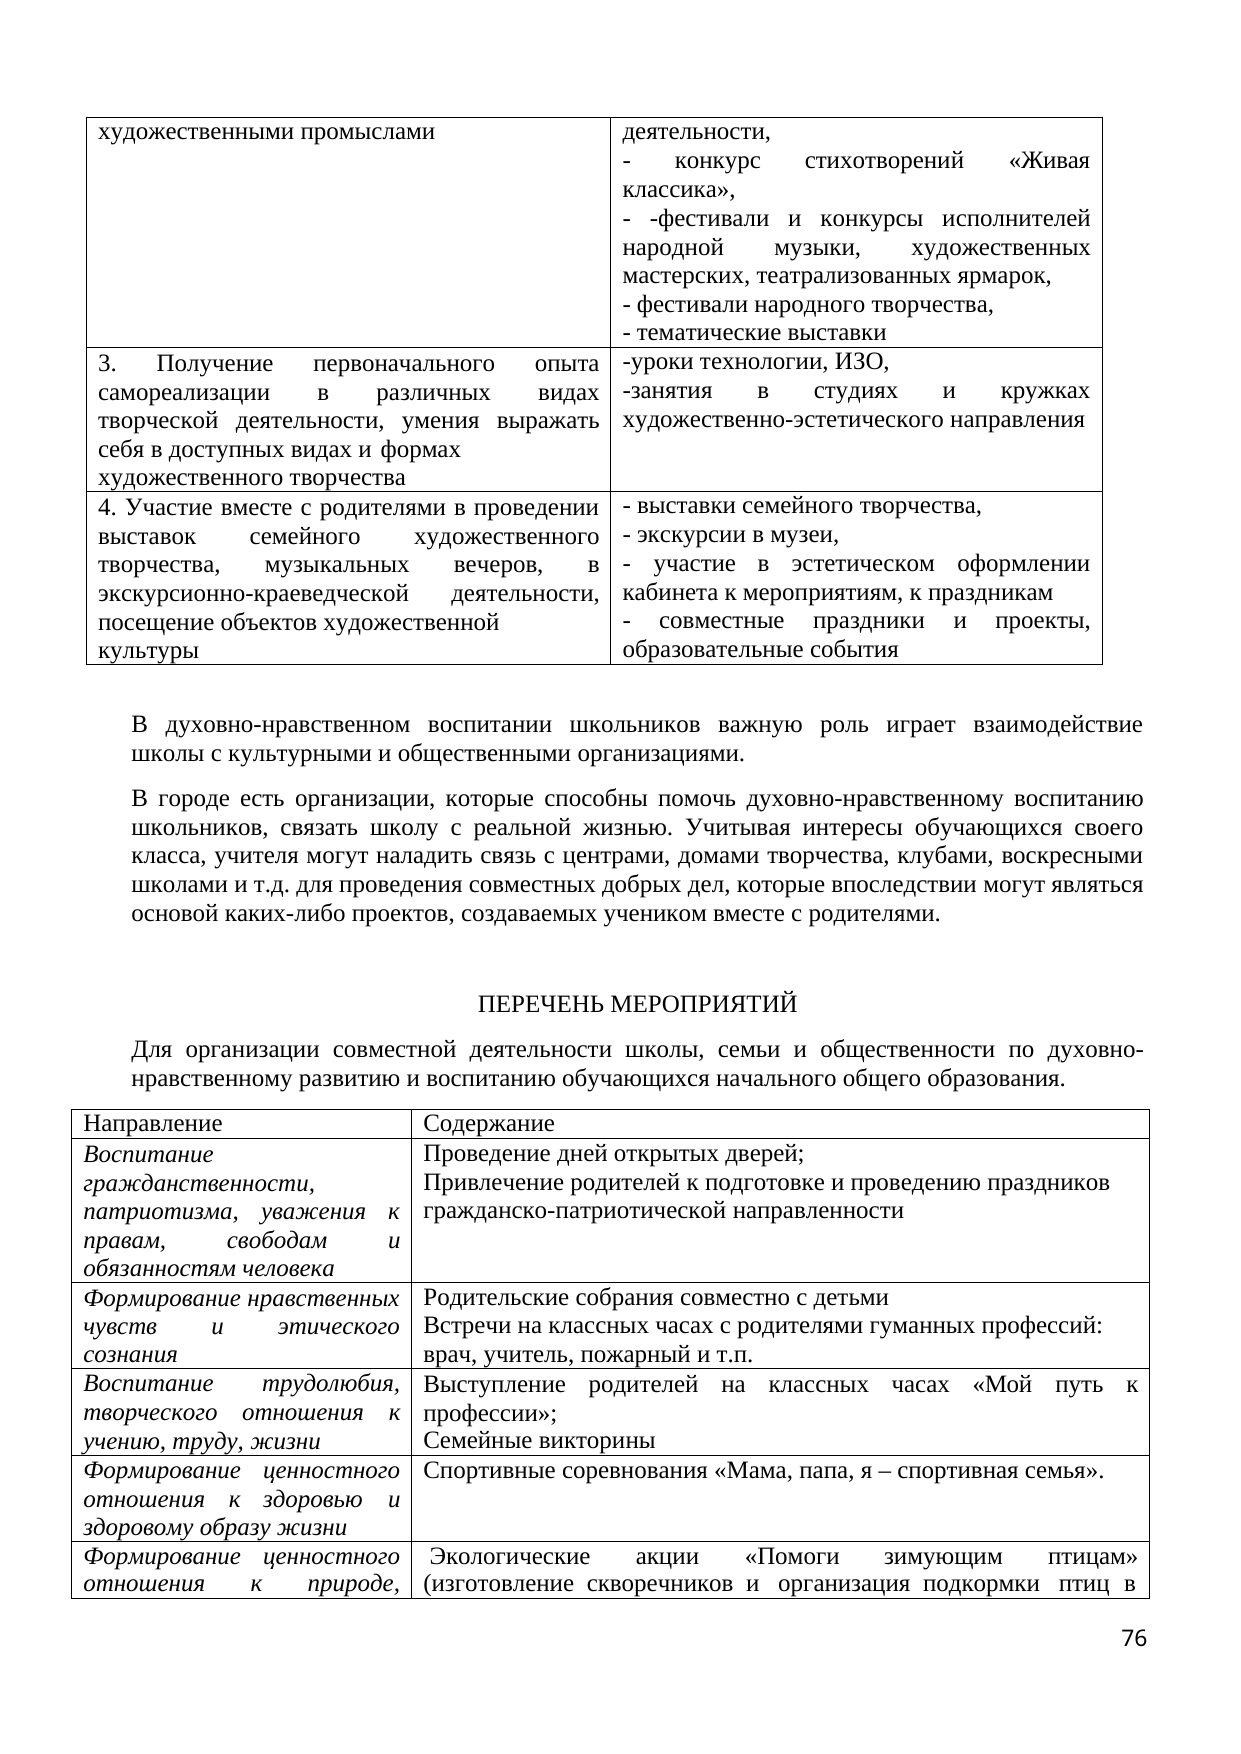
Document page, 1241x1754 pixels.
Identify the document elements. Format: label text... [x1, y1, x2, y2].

table_header деятельности, конкурс стихотворений «Живая классика», -фестивали и конкурсы исполнителей народной музыки, художественных мастерских, театрализованных ярмарок, фестивали народного творчества, тематические выставки [611, 118, 1102, 347]
table_header художественными промыслами [87, 118, 610, 347]
table_cell 4. Участие вместе с родителями в проведении выставок семейного художественного творчества, музыкальных вечеров, в экскурсионно-краеведческой деятельности, посещение объектов художественной культуры [87, 492, 610, 664]
text В городе есть организации, которые способны помочь духовно-нравственному воспитанию школьников, связать школу с реальной жизнью. Учитывая интересы обучающихся своего класса, учителя могут наладить связь с центрами, домами творчества, клубами, воскресными школами и т.д. для проведения совместных добрых дел, которые впоследствии могут являться основой каких-либо проектов, создаваемых учеником вместе с родителями. [131, 783, 1144, 927]
table_header Направление [72, 1110, 411, 1138]
table_cell Воспитание гражданственности, патриотизма, уважения к правам, свободам и обязанностям человека [72, 1139, 411, 1282]
table_cell Спортивные соревнования «Мама, папа, я – спортивная семья». [412, 1456, 1149, 1541]
table_cell -уроки технологии, ИЗО, -занятия в студиях и кружках художественно-эстетического направления [611, 348, 1102, 491]
table_cell Воспитание трудолюбия, творческого отношения к учению, труду, жизни [72, 1369, 411, 1454]
table_cell Проведение дней открытых дверей; Привлечение родителей к подготовке и проведению праздников гражданско-патриотической направленности [412, 1139, 1149, 1282]
table_cell Формирование ценностного отношения к природе, [72, 1542, 411, 1598]
text Для организации совместной деятельности школы, семьи и общественности по духовно- нравственному развитию и воспитанию обучающихся начального общего образования. [131, 1034, 1144, 1092]
table_cell 3. Получение первоначального опыта самореализации в различных видах творческой деятельности, умения выражать себя в доступных видах и формах художественного творчества [87, 348, 610, 491]
table_header Содержание [412, 1110, 1149, 1138]
table_cell Родительские собрания совместно с детьми Встречи на классных часах с родителями гуманных профессий: врач, учитель, пожарный и т.п. [412, 1283, 1149, 1368]
table_cell Выступление родителей на классных часах «Мой путь к профессии»; Семейные викторины [412, 1369, 1149, 1454]
table_cell выставки семейного творчества, экскурсии в музеи, участие в эстетическом оформлении кабинета к мероприятиям, к праздникам совместные праздники и проекты, образовательные события [611, 492, 1102, 664]
table_cell Формирование нравственных чувств и этического сознания [72, 1283, 411, 1368]
table_cell Формирование ценностного отношения к здоровью и здоровому образу жизни [72, 1456, 411, 1541]
text ПЕРЕЧЕНЬ МЕРОПРИЯТИЙ [478, 989, 1207, 1018]
text В духовно-нравственном воспитании школьников важную роль играет взаимодействие школы с культурными и общественными организациями. [131, 709, 1143, 766]
table_cell Экологические акции «Помоги зимующим птицам» (изготовление скворечников и организация подкормки птиц в [412, 1542, 1149, 1598]
